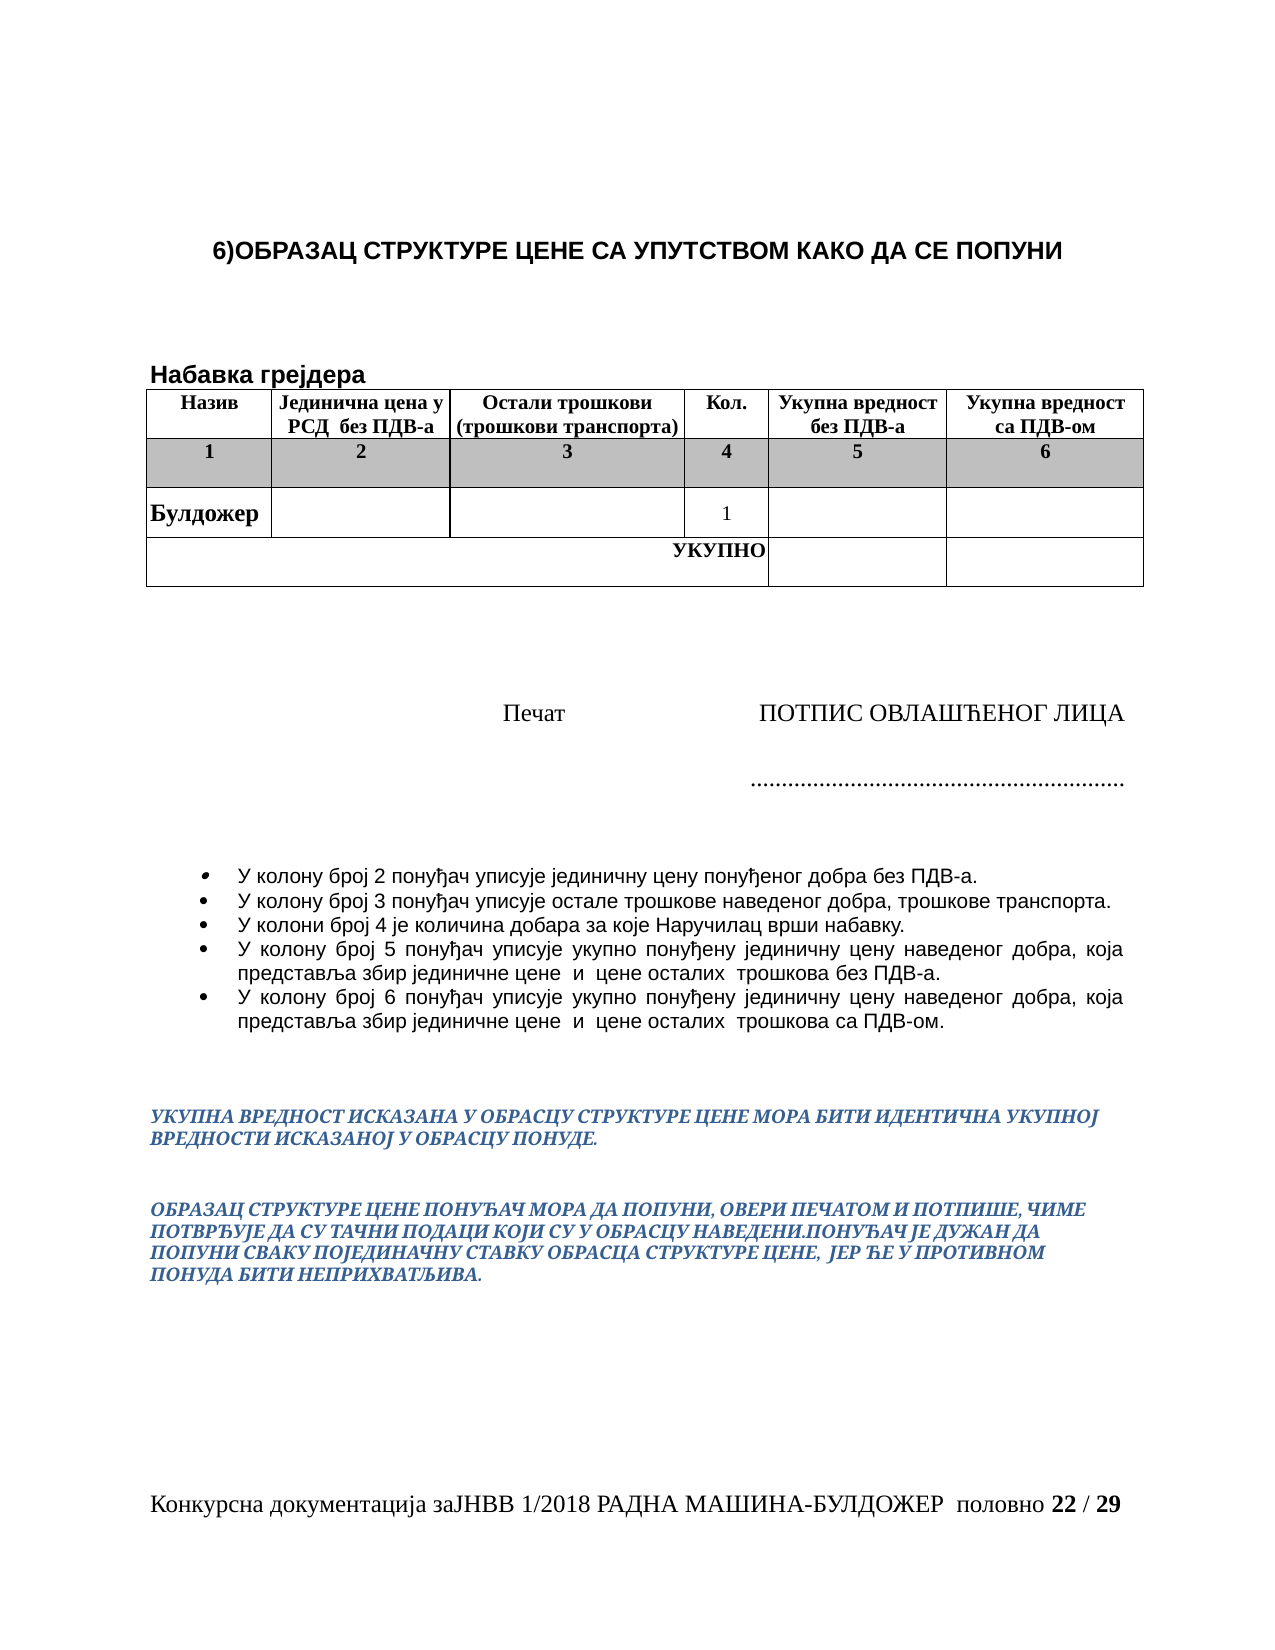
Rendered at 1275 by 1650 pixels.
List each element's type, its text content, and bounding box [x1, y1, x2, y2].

table_header Кол. [685, 390, 768, 438]
text Печат ПОТПИС ОВЛАШЋЕНОГ ЛИЦА [150, 698, 1125, 727]
table_cell [769, 538, 946, 586]
table_cell УКУПНО [147, 538, 768, 586]
table_cell Булдожер [147, 488, 271, 537]
table_cell 2 [272, 439, 449, 487]
table_cell 1 [147, 439, 271, 487]
table_header Укупна вредност без ПДВ-а [769, 390, 946, 438]
list У колони број 4 је количина добара за које Наручилац врши набавку. [200, 912, 1125, 937]
table_header Назив [147, 390, 271, 438]
table_cell [451, 488, 684, 537]
text 6)ОБРАЗАЦ СТРУКТУРЕ ЦЕНЕ СА УПУТСТВОМ КАКО ДА СЕ ПОПУНИ [150, 236, 1125, 265]
table_header Укупна вредност са ПДВ-ом [947, 390, 1143, 438]
table_cell [769, 488, 946, 537]
list У колону број 3 понуђач уписује остале трошкове наведеног добра, трошкове транспорта. [200, 888, 1125, 912]
list У колону број 2 понуђач уписује јединичну цену понуђеног добра без ПДВ-а. [200, 864, 1125, 888]
table_cell 3 [451, 439, 684, 487]
list У колону број 5 понуђач уписује укупно понуђену јединичну цену наведеног добра, која представља збир јединичне цене и цене осталих трошкова без ПДВ-а. [200, 937, 1125, 984]
table_cell 5 [769, 439, 946, 487]
table_header Остали трошкови (трошкови транспорта) [451, 390, 684, 438]
subtitle ОБРАЗАЦ СТРУКТУРЕ ЦЕНЕ ПОНУЂАЧ МОРА ДА ПОПУНИ, ОВЕРИ ПЕЧАТОМ И ПОТПИШЕ, ЧИМЕ ПОТВРЂУЈЕ ДА СУ ТАЧНИ ПОДАЦИ КОЈИ СУ У ОБРАСЦУ НАВЕДЕНИ.ПОНУЂАЧ ЈЕ ДУЖАН ДА ПОПУНИ СВАКУ ПОЈЕДИНАЧНУ СТАВКУ ОБРАСЦА СТРУКТУРЕ ЦЕНЕ, ЈЕР ЋЕ У ПРОТИВНОМ ПОНУДА БИТИ НЕПРИХВАТЉИВА. [150, 1200, 1125, 1286]
table_cell [272, 488, 449, 537]
table_cell 4 [685, 439, 768, 487]
table_cell 1 [685, 488, 768, 537]
text Набавка грејдера [150, 360, 1125, 389]
table_header Јединична цена у РСД без ПДВ-а [272, 390, 449, 438]
table_cell [947, 488, 1143, 537]
list У колону број 6 понуђач уписује укупно понуђену јединичну цену наведеног добра, која представља збир јединичне цене и цене осталих трошкова са ПДВ-ом. [200, 984, 1125, 1033]
table_cell [947, 538, 1143, 586]
table_cell 6 [947, 439, 1143, 487]
text ............................................................ [750, 739, 1125, 792]
subtitle УКУПНА ВРЕДНОСТ ИСКАЗАНА У ОБРАСЦУ СТРУКТУРЕ ЦЕНЕ МОРА БИТИ ИДЕНТИЧНА УКУПНОЈ ВРЕДНОСТИ ИСКАЗАНОЈ У ОБРАСЦУ ПОНУДЕ. [150, 1107, 1125, 1150]
